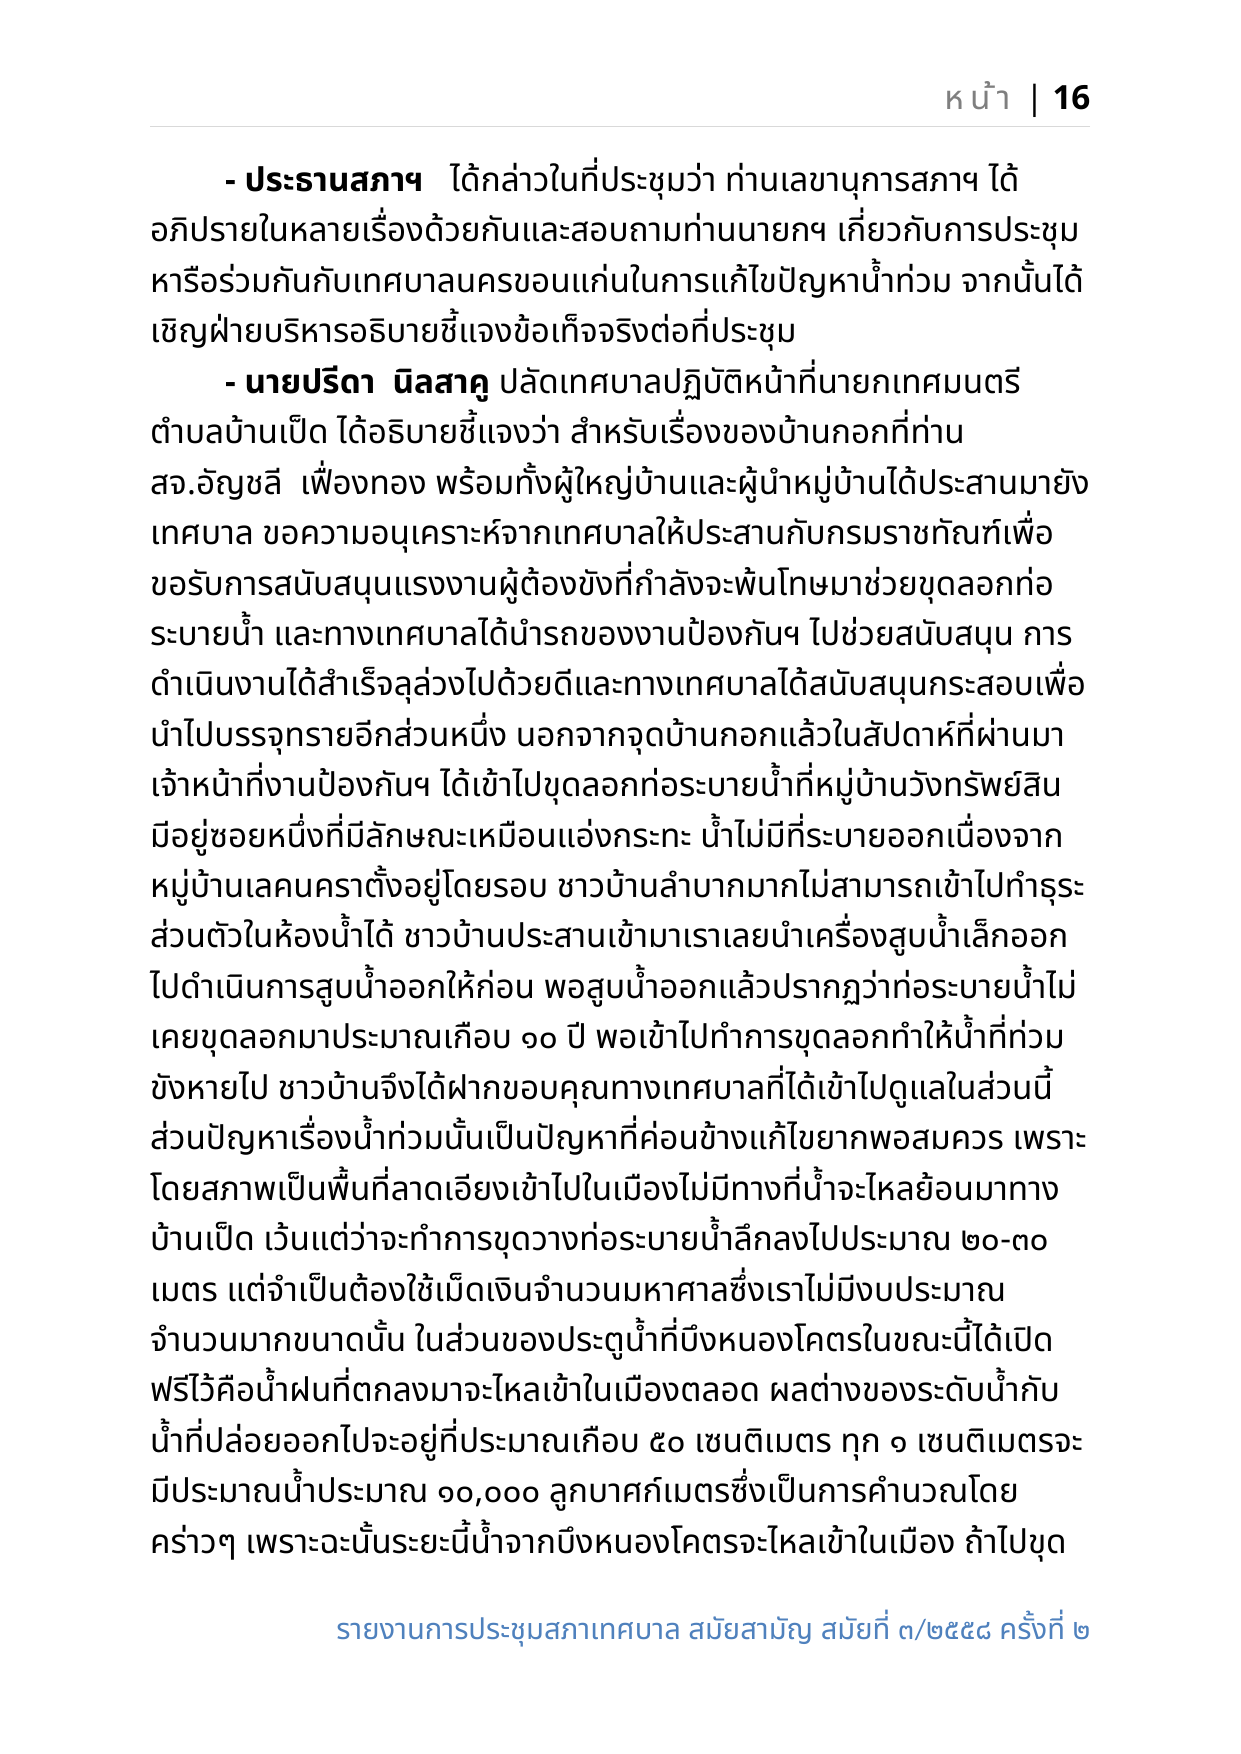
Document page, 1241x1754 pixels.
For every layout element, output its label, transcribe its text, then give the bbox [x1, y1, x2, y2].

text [150, 357, 1090, 1568]
text - ประธานสภาฯ ได้กล่าวในที่ประชุมว่า ท่านเลขานุการสภาฯ ได้อภิปรายในหลายเรื่องด้วยกันและสอบถามท่านนายกฯ เกี่ยวกับการประชุมหารือร่วมกันกับเทศบาลนครขอนแก่นในการแก้ไขปัญหาน้ำท่วม จากนั้นได้เชิญฝ่ายบริหารอธิบายชี้แจงข้อเท็จจริงต่อที่ประชุม [150, 156, 1090, 357]
